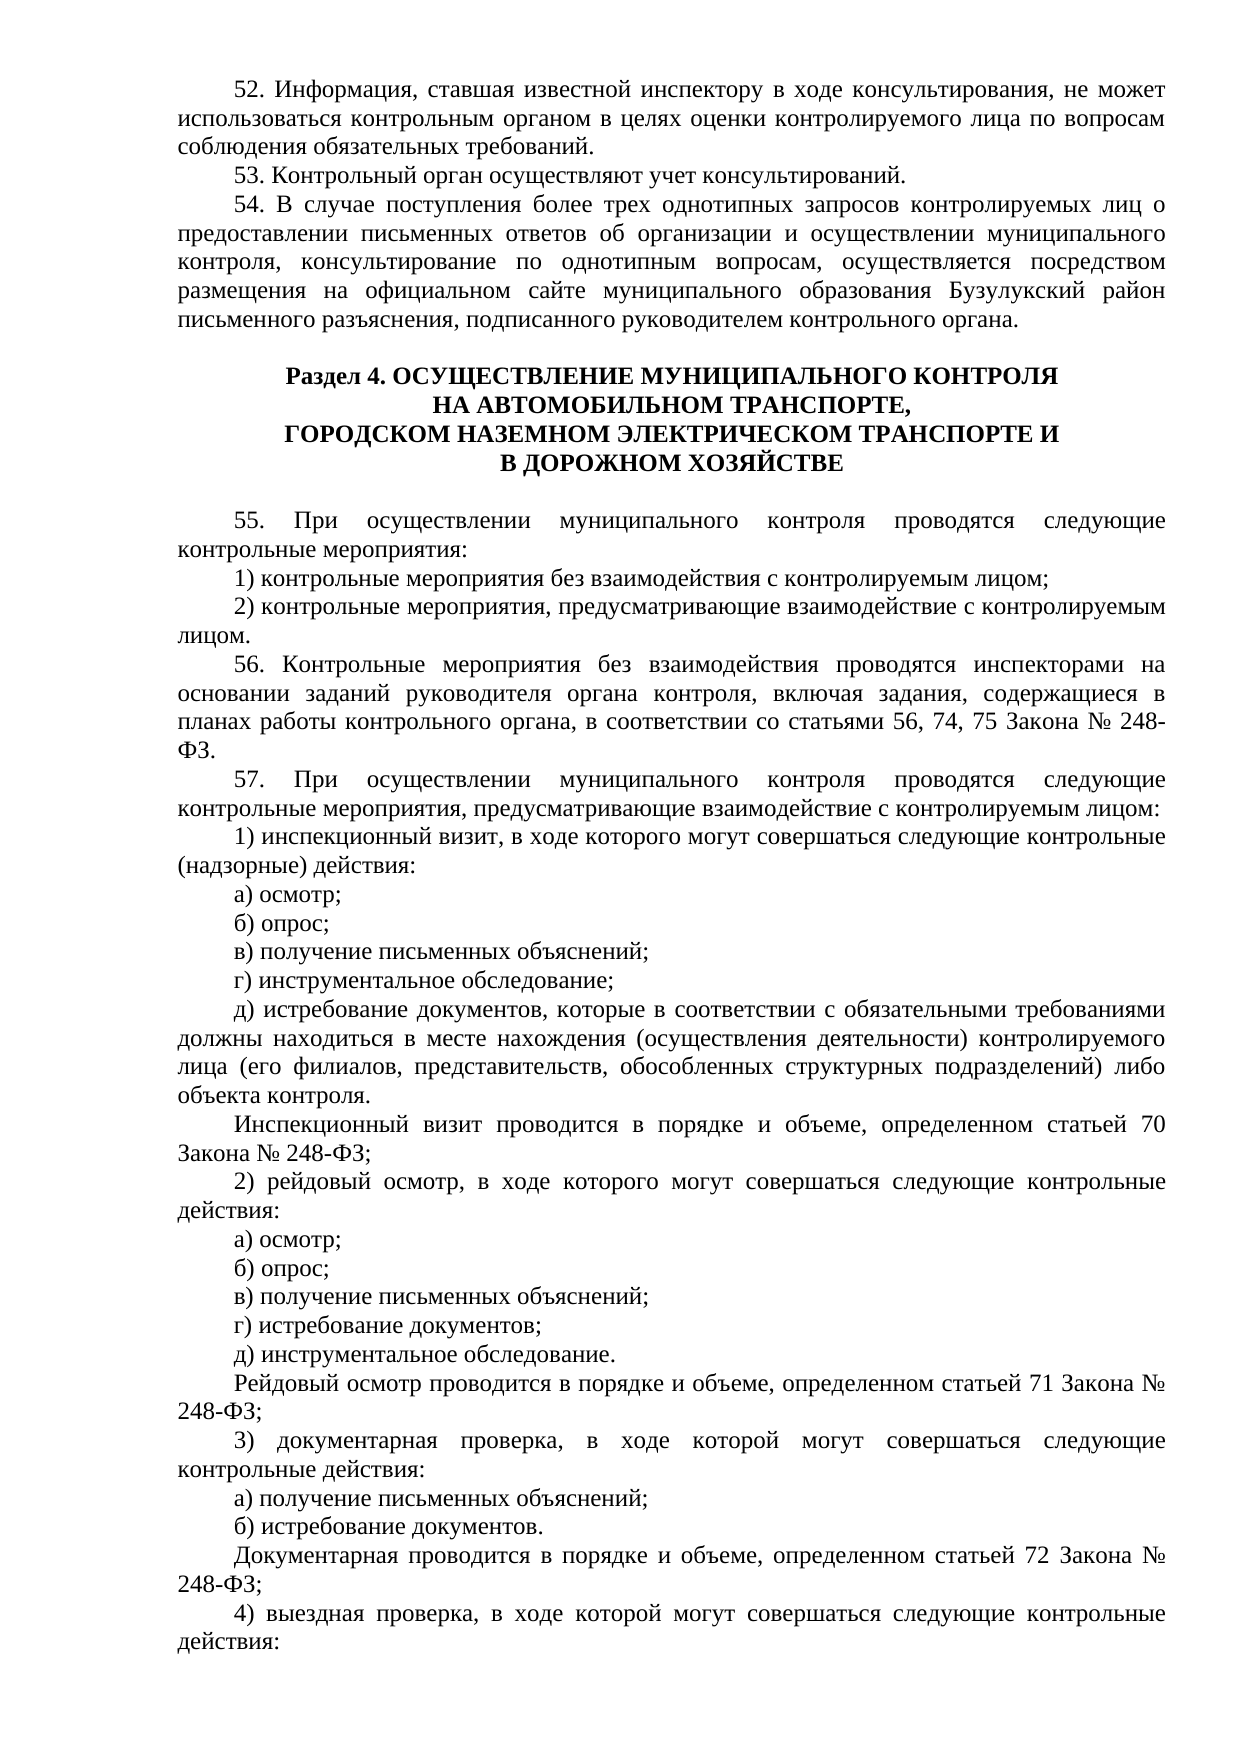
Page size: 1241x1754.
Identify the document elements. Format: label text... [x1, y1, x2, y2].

text 2) контрольные мероприятия, предусматривающие взаимодействие с контролируемым лицом. [177, 591, 1167, 649]
text Документарная проводится в порядке и объеме, определенном статьей 72 Закона № 248-ФЗ; [177, 1540, 1167, 1598]
text б) опрос; [177, 908, 1167, 936]
text 1) контрольные мероприятия без взаимодействия с контролируемым лицом; [177, 563, 1167, 591]
text б) истребование документов. [177, 1511, 1167, 1540]
text 1) инспекционный визит, в ходе которого могут совершаться следующие контрольные (надзорные) действия: [177, 821, 1167, 879]
text г) инструментальное обследование; [177, 965, 1167, 994]
text 54. В случае поступления более трех однотипных запросов контролируемых лиц о предоставлении письменных ответов об организации и осуществлении муниципального контроля, консультирование по однотипным вопросам, осуществляется посредством размещения на официальном сайте муниципального образования Бузулукский район письменного разъяснения, подписанного руководителем контрольного органа. [177, 189, 1167, 333]
text 3) документарная проверка, в ходе которой могут совершаться следующие контрольные действия: [177, 1425, 1167, 1483]
text ГОРОДСКОМ НАЗЕМНОМ ЭЛЕКТРИЧЕСКОМ ТРАНСПОРТЕ И [177, 419, 1167, 448]
text г) истребование документов; [177, 1310, 1167, 1339]
text 56. Контрольные мероприятия без взаимодействия проводятся инспекторами на основании заданий руководителя органа контроля, включая задания, содержащиеся в планах работы контрольного органа, в соответствии со статьями 56, 74, 75 Закона № 248-ФЗ. [177, 649, 1167, 764]
text 2) рейдовый осмотр, в ходе которого могут совершаться следующие контрольные действия: [177, 1166, 1167, 1224]
text 53. Контрольный орган осуществляют учет консультирований. [177, 160, 1167, 189]
text 57. При осуществлении муниципального контроля проводятся следующие контрольные мероприятия, предусматривающие взаимодействие с контролируемым лицом: [177, 764, 1167, 821]
text д) истребование документов, которые в соответствии с обязательными требованиями должны находиться в месте нахождения (осуществления деятельности) контролируемого лица (его филиалов, представительств, обособленных структурных подразделений) либо объекта контроля. [177, 994, 1167, 1109]
text 55. При осуществлении муниципального контроля проводятся следующие контрольные мероприятия: [177, 505, 1167, 563]
text а) осмотр; [177, 879, 1167, 908]
text НА АВТОМОБИЛЬНОМ ТРАНСПОРТЕ, [177, 390, 1167, 419]
text Рейдовый осмотр проводится в порядке и объеме, определенном статьей 71 Закона № 248-ФЗ; [177, 1368, 1167, 1425]
text в) получение письменных объяснений; [177, 1281, 1167, 1310]
text д) инструментальное обследование. [177, 1339, 1167, 1368]
text Инспекционный визит проводится в порядке и объеме, определенном статьей 70 Закона № 248-ФЗ; [177, 1109, 1167, 1166]
text В ДОРОЖНОМ ХОЗЯЙСТВЕ [177, 448, 1167, 476]
text Раздел 4. ОСУЩЕСТВЛЕНИЕ МУНИЦИПАЛЬНОГО КОНТРОЛЯ [177, 361, 1167, 390]
text а) осмотр; [177, 1224, 1167, 1253]
text 4) выездная проверка, в ходе которой могут совершаться следующие контрольные действия: [177, 1598, 1167, 1655]
text в) получение письменных объяснений; [177, 936, 1167, 965]
text а) получение письменных объяснений; [177, 1483, 1167, 1511]
text 52. Информация, ставшая известной инспектору в ходе консультирования, не может использоваться контрольным органом в целях оценки контролируемого лица по вопросам соблюдения обязательных требований. [177, 74, 1167, 160]
text б) опрос; [177, 1253, 1167, 1281]
